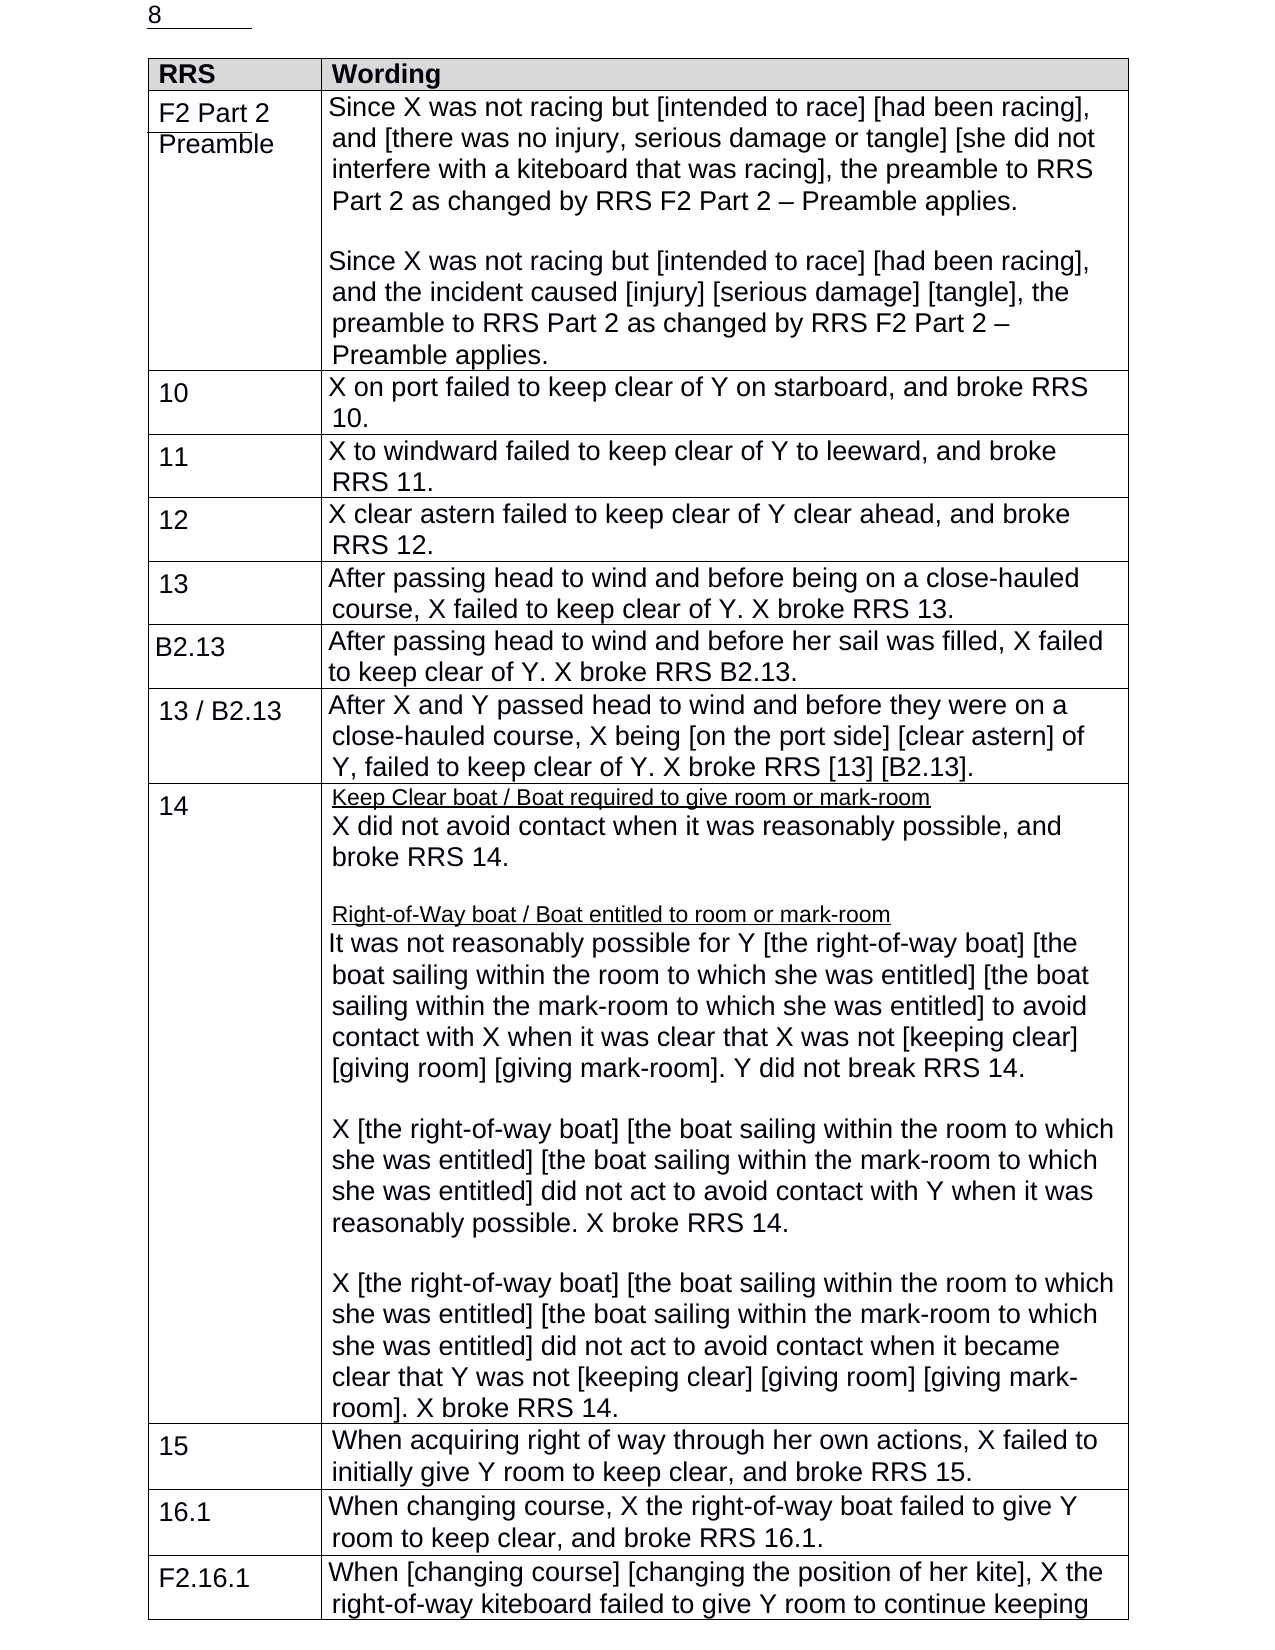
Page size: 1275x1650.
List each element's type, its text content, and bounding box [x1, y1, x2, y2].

table_cell X clear astern failed to keep clear of Y clear ahead, and broke RRS 12. [322, 498, 1128, 561]
table_cell After passing head to wind and before being on a close-hauled course, X failed to keep clear of Y. X broke RRS 13. [322, 562, 1128, 624]
table_cell 14 [149, 784, 321, 1423]
table_cell When acquiring right of way through her own actions, X failed to initially give Y room to keep clear, and broke RRS 15. [322, 1424, 1128, 1489]
table_cell 13 [149, 562, 321, 624]
table_cell 10 [149, 371, 321, 433]
table_cell 15 [149, 1424, 321, 1489]
table_cell 12 [149, 498, 321, 561]
table_cell B2.13 [149, 625, 321, 688]
table_cell Since X was not racing but [intended to race] [had been racing], and [there was no injury, serious damage or tangle] [she did not interfere with a kiteboard that was racing], the preamble to RRS Part 2 as changed by RRS F2 Part 2 – Preamble applies. Since X was not racing but [intended to race] [had been racing], and the incident caused [injury] [serious damage] [tangle], the preamble to RRS Part 2 as changed by RRS F2 Part 2 – Preamble applies. [322, 91, 1128, 370]
table_cell F2.16.1 [149, 1556, 321, 1619]
table_cell 16.1 [149, 1490, 321, 1555]
table_cell X to windward failed to keep clear of Y to leeward, and broke RRS 11. [322, 435, 1128, 497]
table_cell After passing head to wind and before her sail was filled, X failed to keep clear of Y. X broke RRS B2.13. [322, 625, 1128, 688]
table_header RRS [149, 59, 321, 90]
table_cell Keep Clear boat / Boat required to give room or mark-room X did not avoid contact when it was reasonably possible, and broke RRS 14. Right-of-Way boat / Boat entitled to room or mark-room It was not reasonably possible for Y [the right-of-way boat] [the boat sailing within the room to which she was entitled] [the boat sailing within the mark-room to which she was entitled] to avoid contact with X when it was clear that X was not [keeping clear] [giving room] [giving mark-room]. Y did not break RRS 14. X [the right-of-way boat] [the boat sailing within the room to which she was entitled] [the boat sailing within the mark-room to which she was entitled] did not act to avoid contact with Y when it was reasonably possible. X broke RRS 14. X [the right-of-way boat] [the boat sailing within the room to which she was entitled] [the boat sailing within the mark-room to which she was entitled] did not act to avoid contact when it became clear that Y was not [keeping clear] [giving room] [giving mark-room]. X broke RRS 14. [322, 784, 1128, 1423]
table_cell X on port failed to keep clear of Y on starboard, and broke RRS 10. [322, 371, 1128, 433]
table_cell F2 Part 2 Preamble [149, 91, 321, 370]
table_cell After X and Y passed head to wind and before they were on a close-hauled course, X being [on the port side] [clear astern] of Y, failed to keep clear of Y. X broke RRS [13] [B2.13]. [322, 689, 1128, 782]
table_cell When changing course, X the right-of-way boat failed to give Y room to keep clear, and broke RRS 16.1. [322, 1490, 1128, 1555]
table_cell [322, 1556, 1128, 1619]
table_cell 11 [149, 435, 321, 497]
table_cell 13 / B2.13 [149, 689, 321, 782]
table_header Wording [322, 59, 1128, 90]
